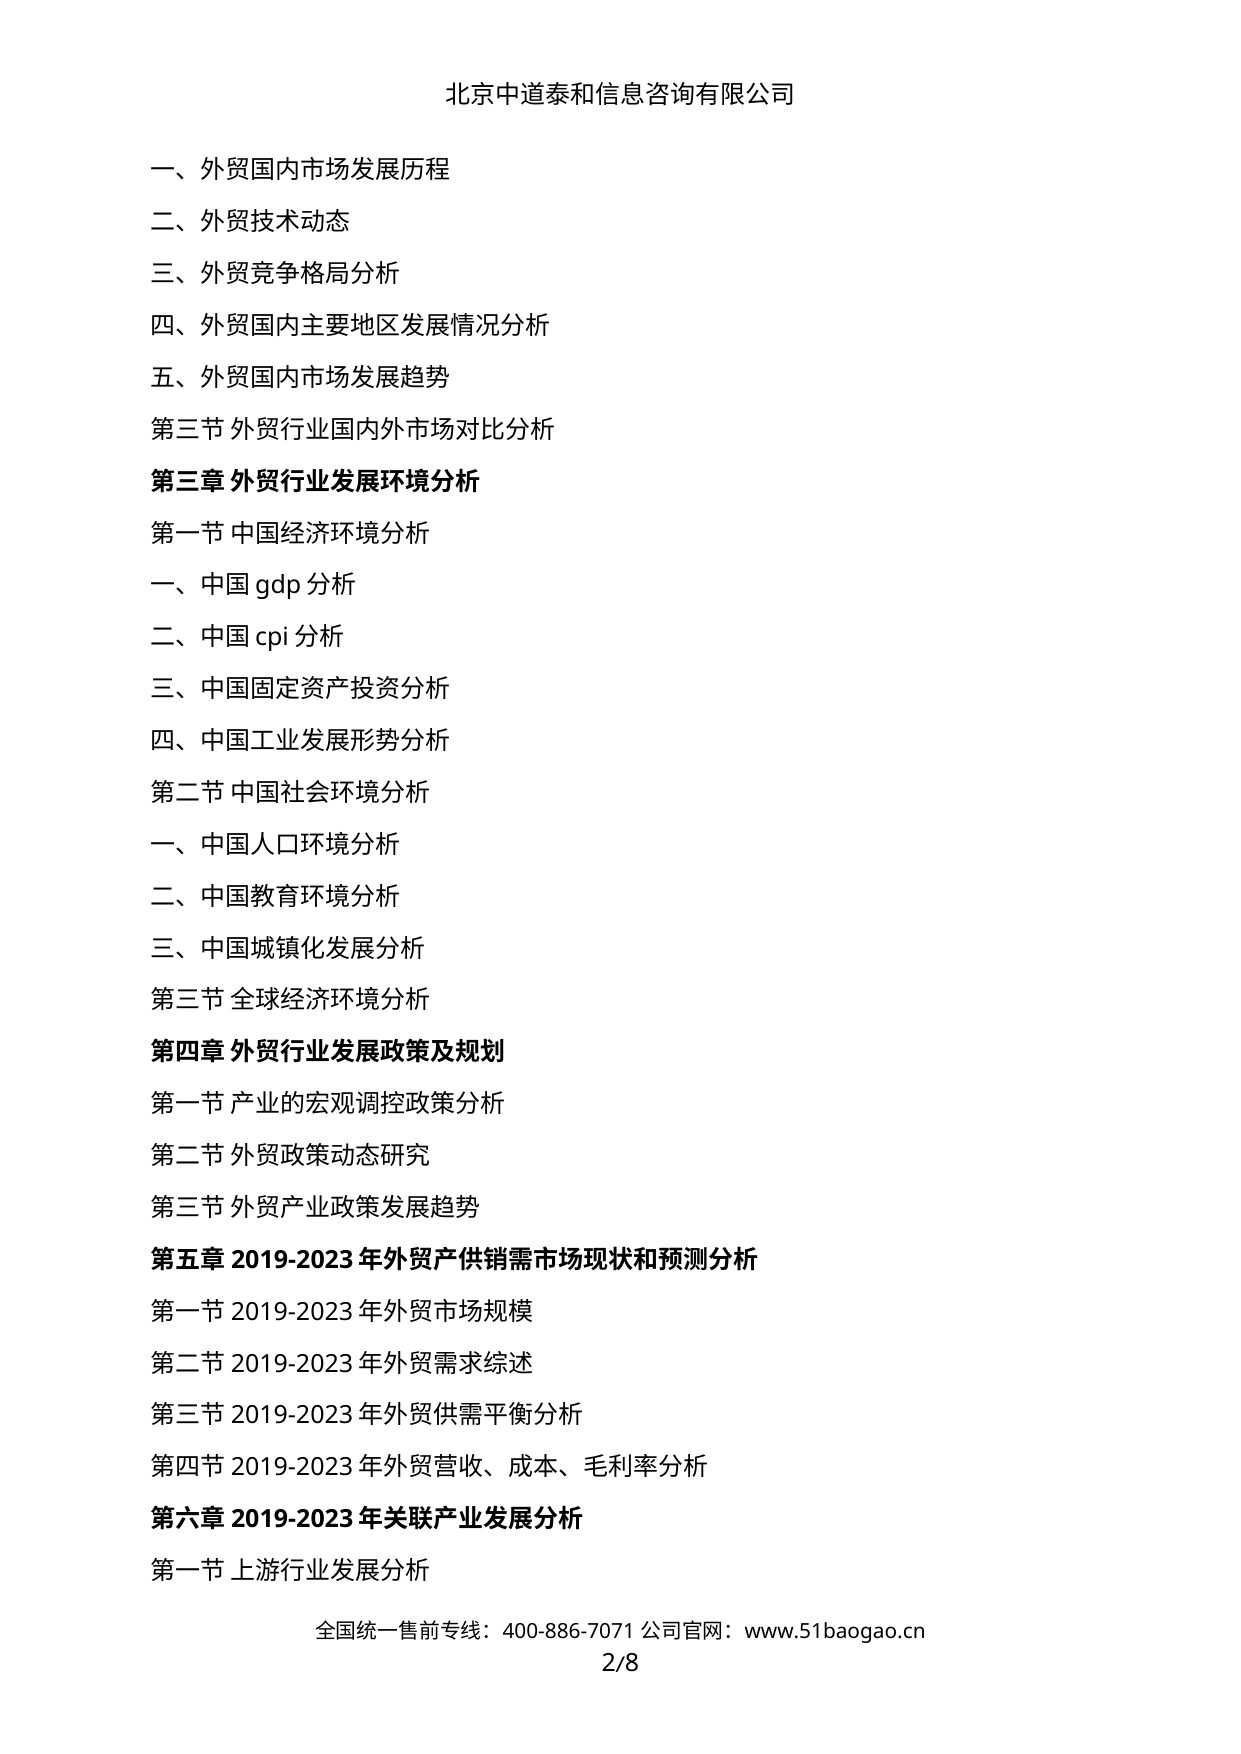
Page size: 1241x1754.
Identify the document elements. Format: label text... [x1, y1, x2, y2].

text 第三章 外贸行业发展环境分析 [150, 461, 1090, 497]
text 第六章 2019-2023年关联产业发展分析 [150, 1499, 1090, 1535]
text 第三节 外贸行业国内外市场对比分析 [150, 409, 1090, 446]
text 第三节 全球经济环境分析 [150, 980, 1090, 1016]
text 一、外贸国内市场发展历程 [150, 150, 1090, 186]
text 二、中国cpi分析 [150, 617, 1090, 653]
text 五、外贸国内市场发展趋势 [150, 357, 1090, 394]
text 四、外贸国内主要地区发展情况分析 [150, 306, 1090, 342]
text 一、中国gdp分析 [150, 565, 1090, 601]
text 第一节 2019-2023年外贸市场规模 [150, 1291, 1090, 1327]
text 第一节 产业的宏观调控政策分析 [150, 1084, 1090, 1120]
text 第一节 中国经济环境分析 [150, 513, 1090, 549]
text 三、中国城镇化发展分析 [150, 928, 1090, 964]
text 第二节 2019-2023年外贸需求综述 [150, 1343, 1090, 1379]
text 第三节 2019-2023年外贸供需平衡分析 [150, 1395, 1090, 1431]
text 第二节 中国社会环境分析 [150, 772, 1090, 809]
text 二、外贸技术动态 [150, 202, 1090, 238]
text 三、外贸竞争格局分析 [150, 254, 1090, 290]
text 一、中国人口环境分析 [150, 824, 1090, 861]
text 三、中国固定资产投资分析 [150, 669, 1090, 705]
text 第一节 上游行业发展分析 [150, 1551, 1090, 1587]
text 第五章 2019-2023年外贸产供销需市场现状和预测分析 [150, 1239, 1090, 1276]
text 第二节 外贸政策动态研究 [150, 1136, 1090, 1172]
text 二、中国教育环境分析 [150, 876, 1090, 912]
text 第三节 外贸产业政策发展趋势 [150, 1187, 1090, 1224]
text 第四节 2019-2023年外贸营收、成本、毛利率分析 [150, 1447, 1090, 1483]
text 四、中国工业发展形势分析 [150, 721, 1090, 757]
text 第四章 外贸行业发展政策及规划 [150, 1032, 1090, 1068]
